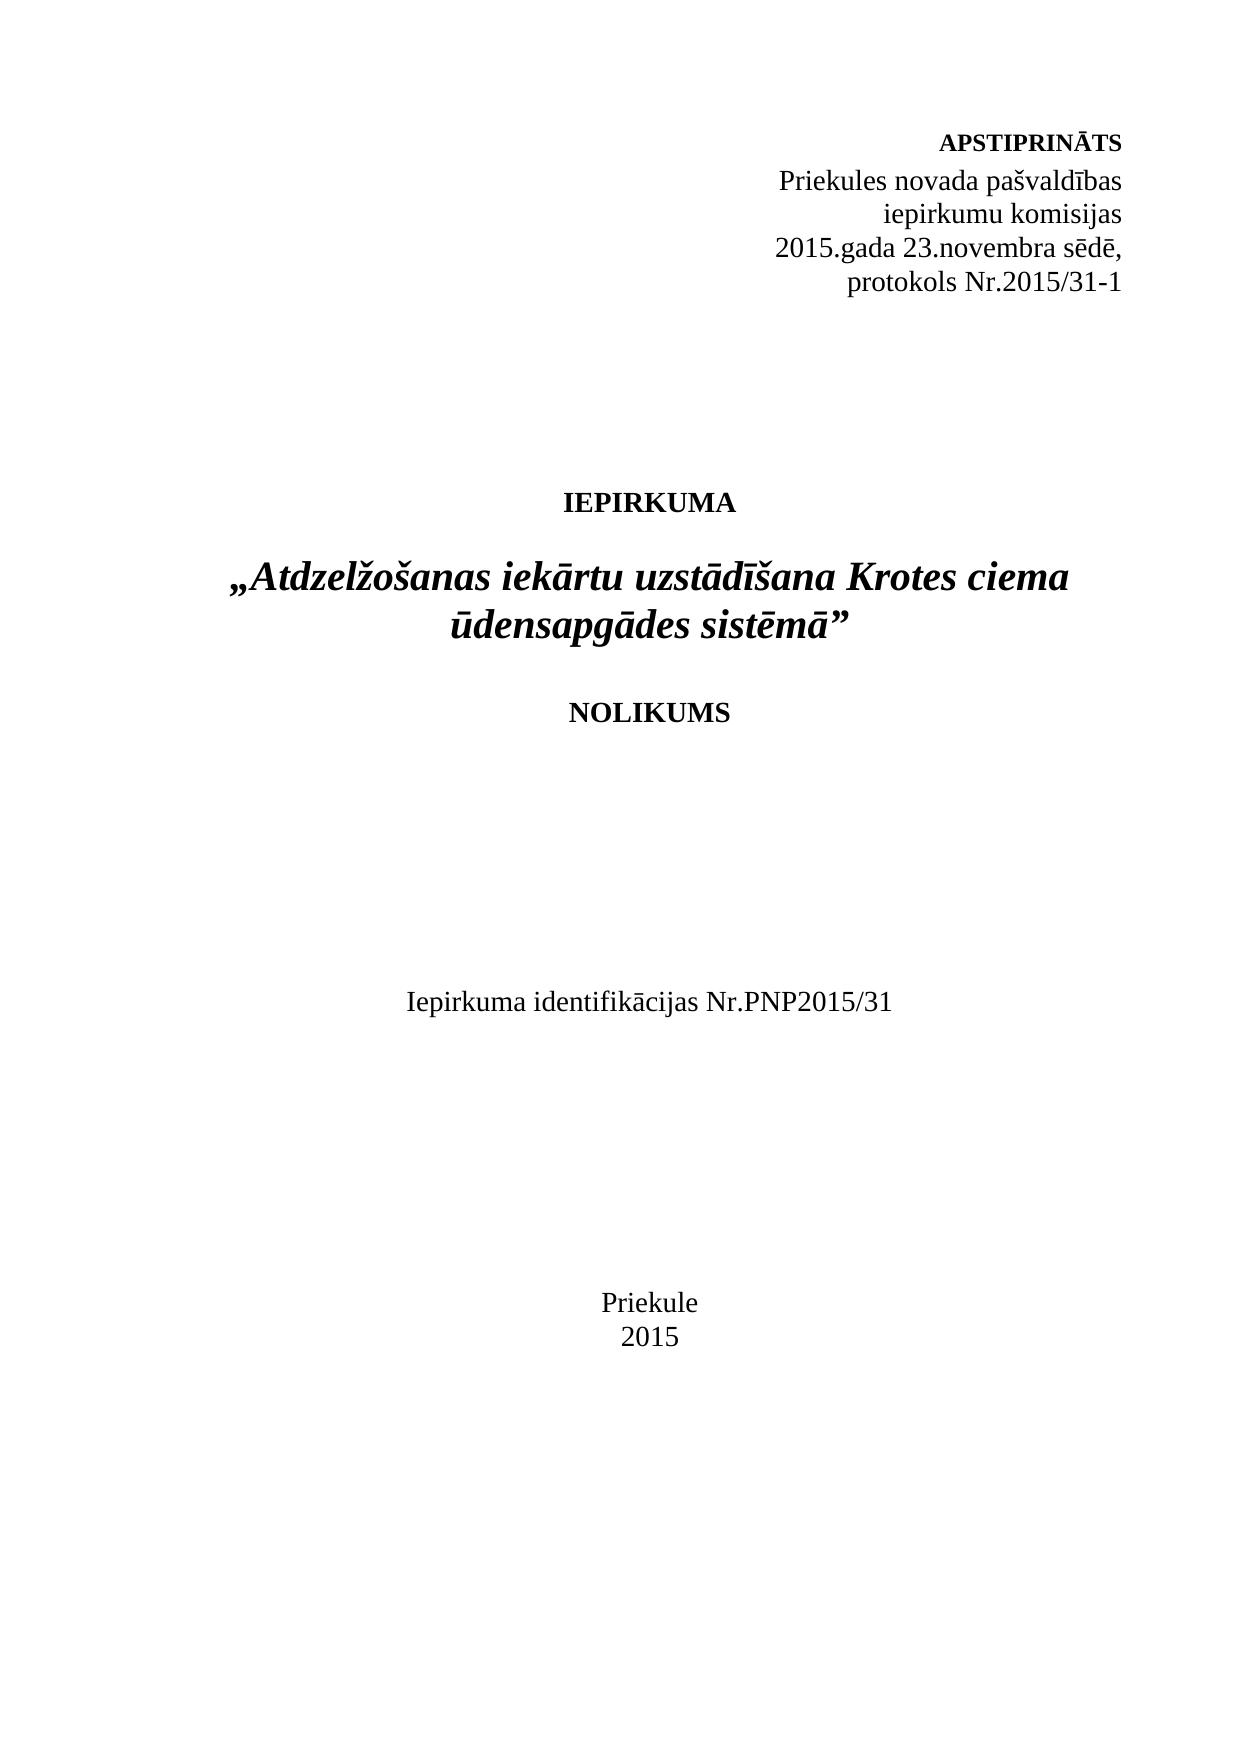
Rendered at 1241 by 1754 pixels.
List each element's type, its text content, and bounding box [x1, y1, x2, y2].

text NOLIKUMS [177, 696, 1122, 729]
text „Atdzelžošanas iekārtu uzstādīšana Krotes ciema ūdensapgādes sistēmā” [177, 552, 1122, 648]
text Priekules novada pašvaldības [177, 163, 1122, 197]
text Iepirkuma identifikācijas Nr.PNP2015/31 [177, 984, 1122, 1017]
text 2015 [177, 1319, 1122, 1353]
text 2015.gada 23.novembra sēdē, [177, 230, 1122, 264]
text Priekule [177, 1286, 1122, 1319]
text iepirkumu komisijas [177, 197, 1122, 230]
text protokols Nr.2015/31-1 [177, 264, 1122, 297]
text APSTIPRINĀTS [177, 128, 1122, 157]
text IEPIRKUMA [177, 485, 1122, 518]
